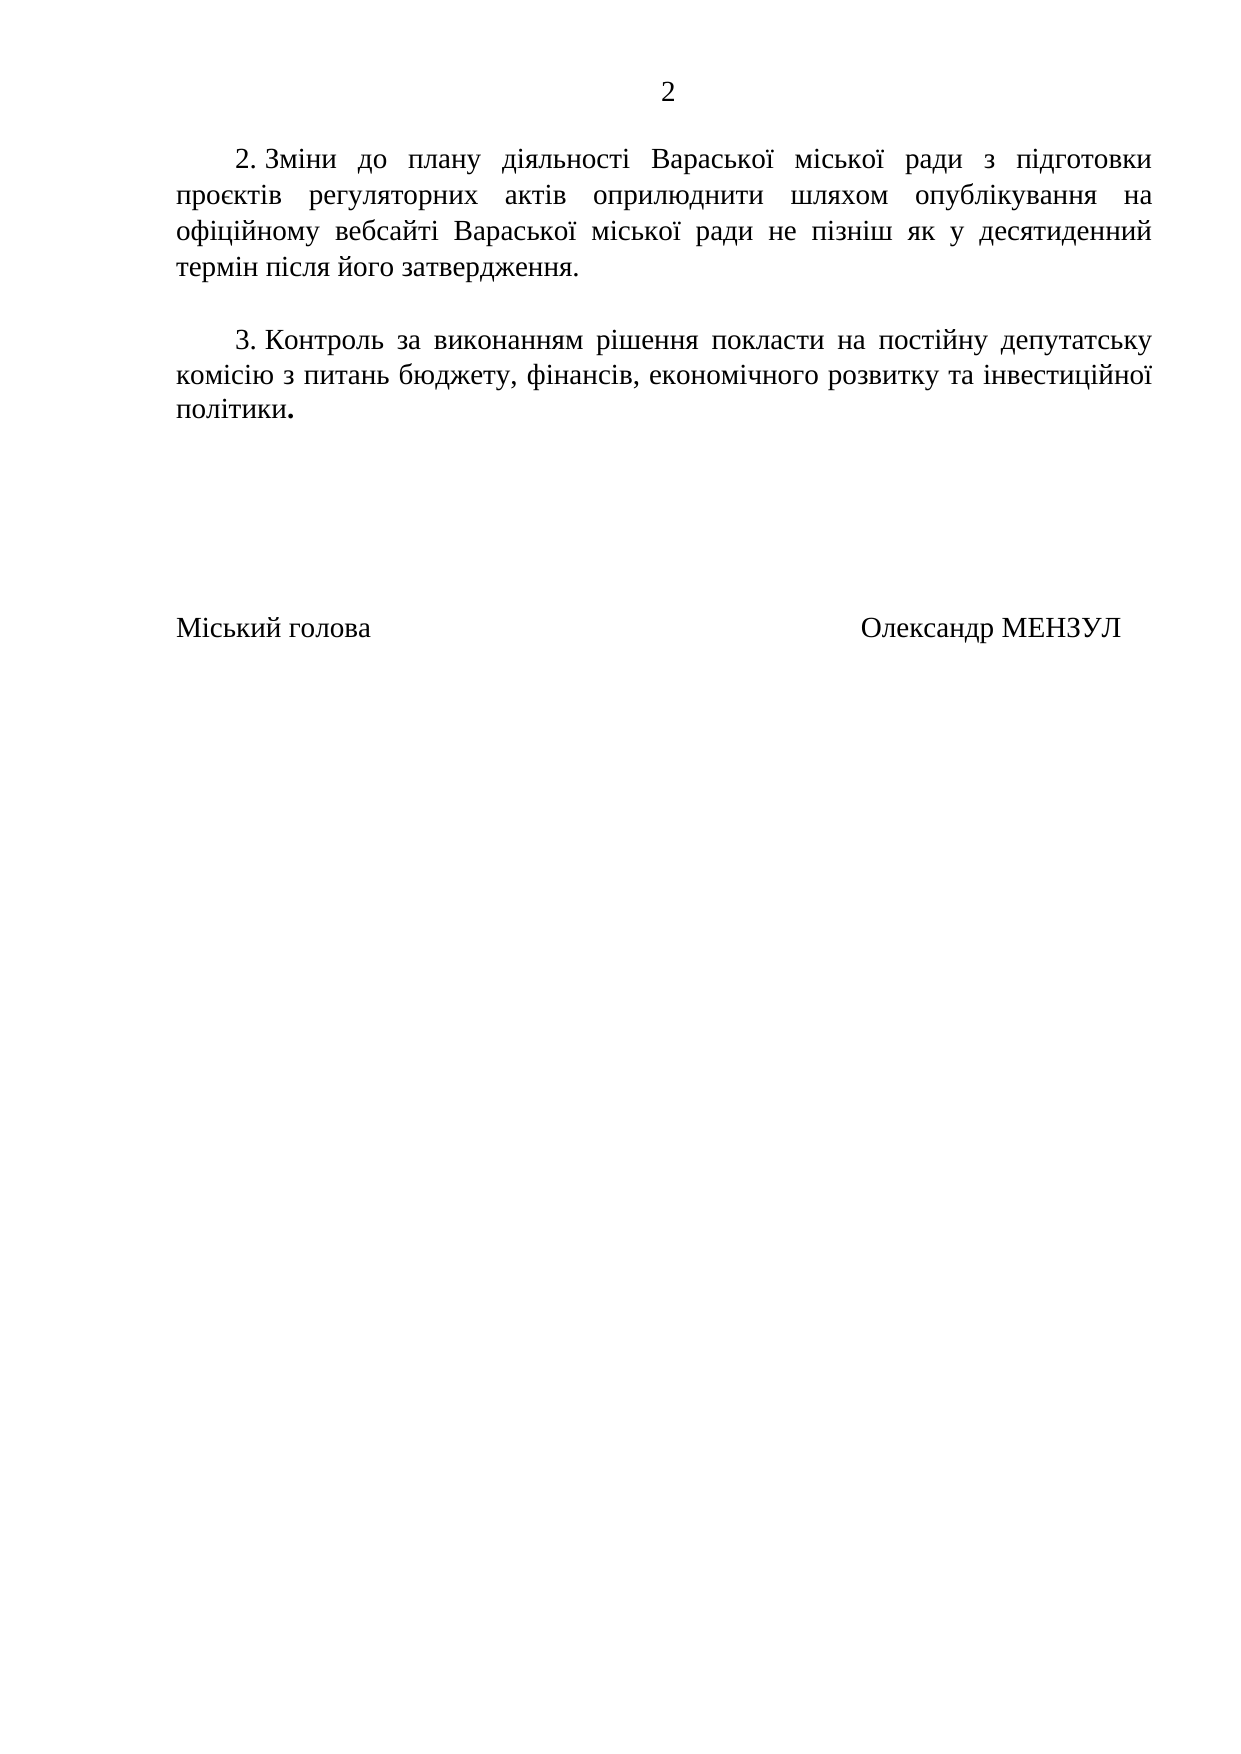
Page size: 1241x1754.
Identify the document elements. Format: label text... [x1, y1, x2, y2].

list Зміни до плану діяльності Вараської міської ради з підготовки проєктів регуляторних актів оприлюднити шляхом опублікування на офіційному вебсайті Вараської міської ради не пізніш як у десятиденний термін після його затвердження. [176, 141, 1153, 283]
list Контроль за виконанням рішення покласти на постійну депутатську комісію з питань бюджету, фінансів, економічного розвитку та інвестиційної політики. [176, 322, 1153, 425]
text Міський голова Олександр МЕНЗУЛ [176, 610, 1153, 644]
